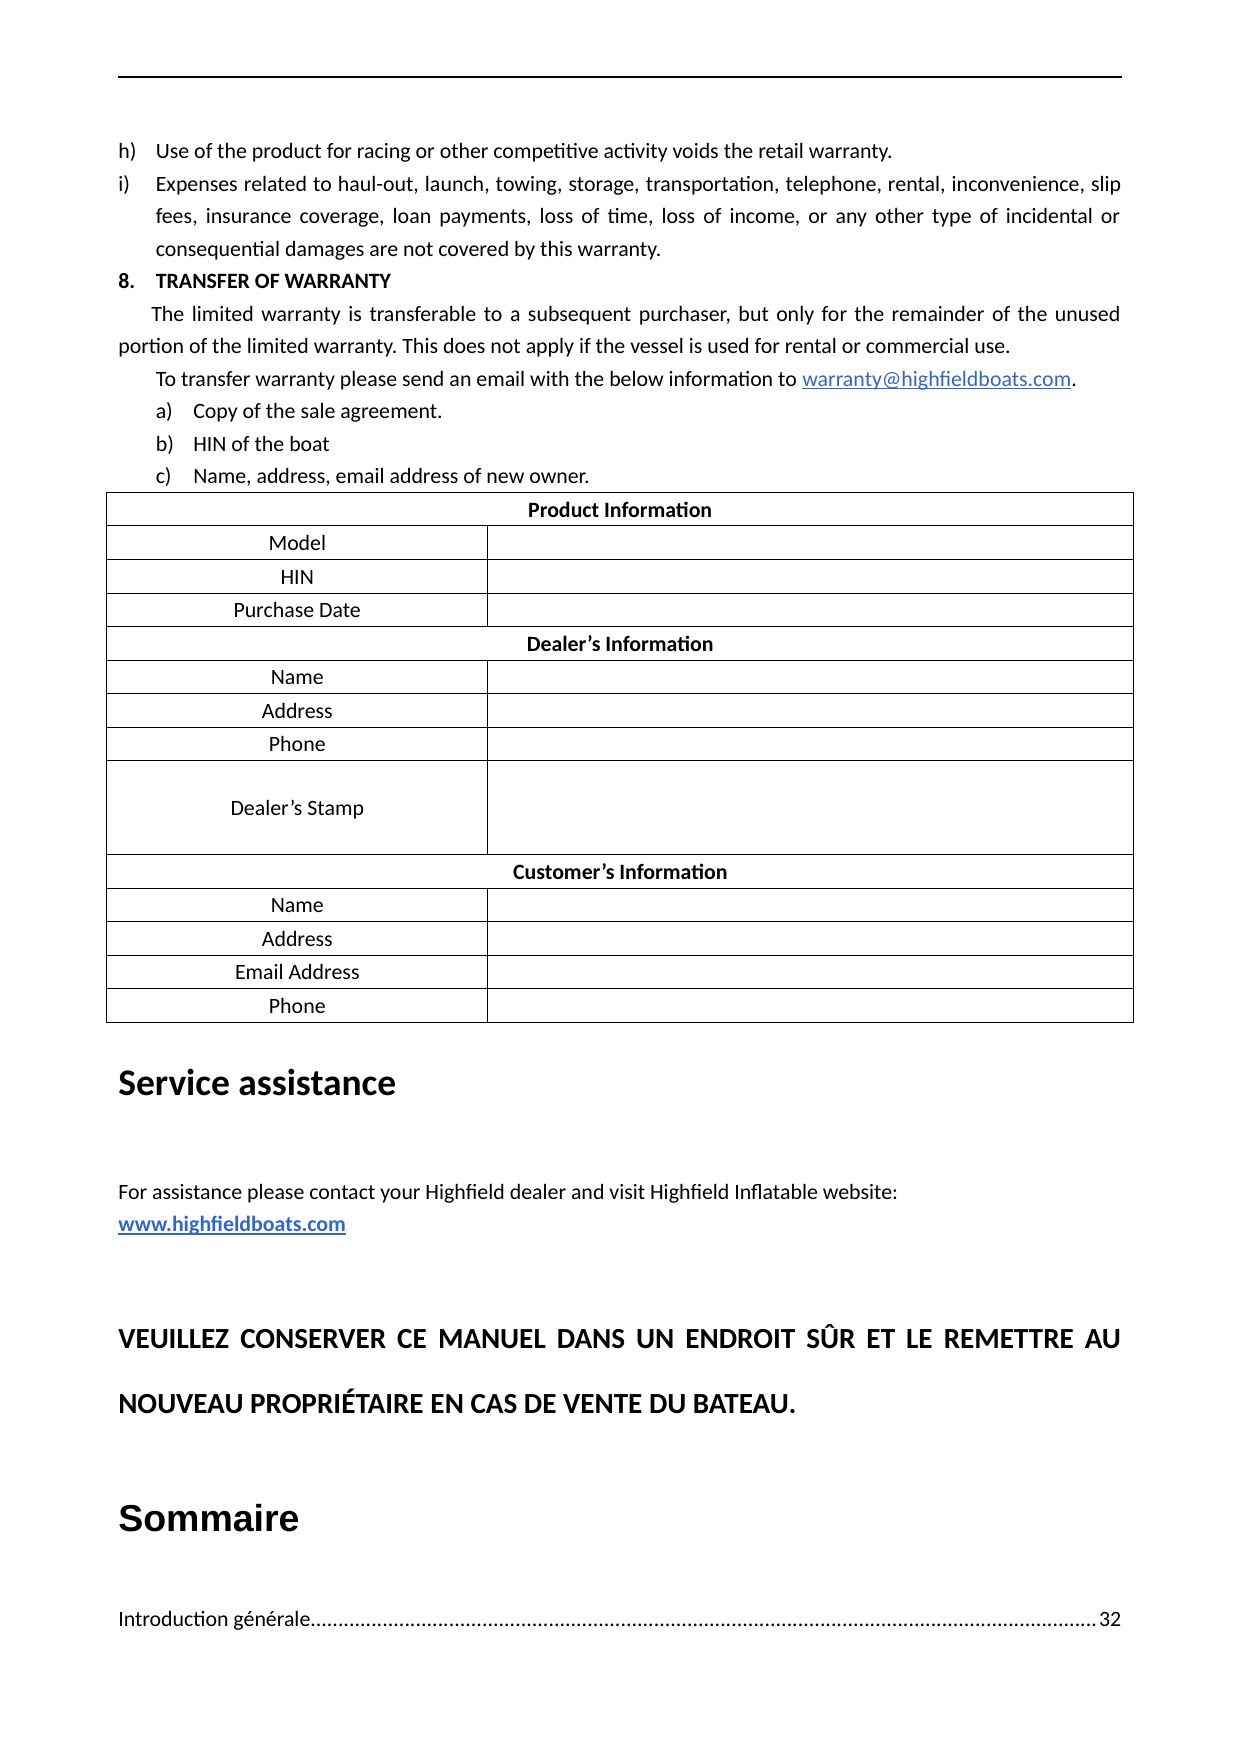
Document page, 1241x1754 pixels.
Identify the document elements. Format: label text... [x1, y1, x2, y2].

subtitle Service assistance [118, 1050, 1122, 1115]
table_cell Purchase Date [107, 594, 487, 626]
table_cell Phone [107, 989, 487, 1022]
table_cell [488, 560, 1133, 592]
list HIN of the boat [156, 427, 1122, 459]
list Use of the product for racing or other competitive activity voids the retail warranty. [118, 134, 1122, 167]
table_cell Name [107, 661, 487, 693]
table_cell [488, 728, 1133, 760]
table_cell [488, 989, 1133, 1022]
list Name, address, email address of new owner. [156, 459, 1122, 492]
table_cell Customer’s Information [107, 855, 1133, 887]
list Copy of the sale agreement. [156, 394, 1122, 427]
table_cell [488, 889, 1133, 921]
table_cell [488, 761, 1133, 854]
table_cell Dealer’s Information [107, 627, 1133, 659]
text VEUILLEZ CONSERVER CE MANUEL DANS UN ENDROIT SÛR ET LE REMETTRE AU NOUVEAU PROPRIÉTAIRE EN CAS DE VENTE DU BATEAU. [118, 1305, 1122, 1435]
table_cell Address [107, 694, 487, 727]
table_cell Model [107, 526, 487, 559]
table_cell [488, 526, 1133, 559]
list Expenses related to haul-out, launch, towing, storage, transportation, telephone, rental, inconvenience, slip fees, insurance coverage, loan payments, loss of time, loss of income, or any other type of incidental or consequential damages are not covered by this warranty. [118, 167, 1122, 264]
table_cell [488, 694, 1133, 727]
table_cell Name [107, 889, 487, 921]
list TRANSFER OF WARRANTY [118, 264, 1122, 297]
list To transfer warranty please send an email with the below information to warranty@highfieldboats.com. [156, 362, 1122, 394]
table_cell [488, 661, 1133, 693]
table_cell Phone [107, 728, 487, 760]
table_cell [488, 922, 1133, 954]
table_header Product Information [107, 493, 1133, 525]
table_cell HIN [107, 560, 487, 592]
table_cell [488, 594, 1133, 626]
table_cell Address [107, 922, 487, 954]
table_cell Email Address [107, 956, 487, 988]
table_cell [488, 956, 1133, 988]
text For assistance please contact your Highfield dealer and visit Highfield Inflatable website: [118, 1175, 1122, 1208]
text The limited warranty is transferable to a subsequent purchaser, but only for the remainder of the unused portion of the limited warranty. This does not apply if the vessel is used for rental or commercial use. [118, 297, 1122, 362]
table_cell Dealer’s Stamp [107, 761, 487, 854]
text www.highfieldboats.com [118, 1208, 1122, 1240]
